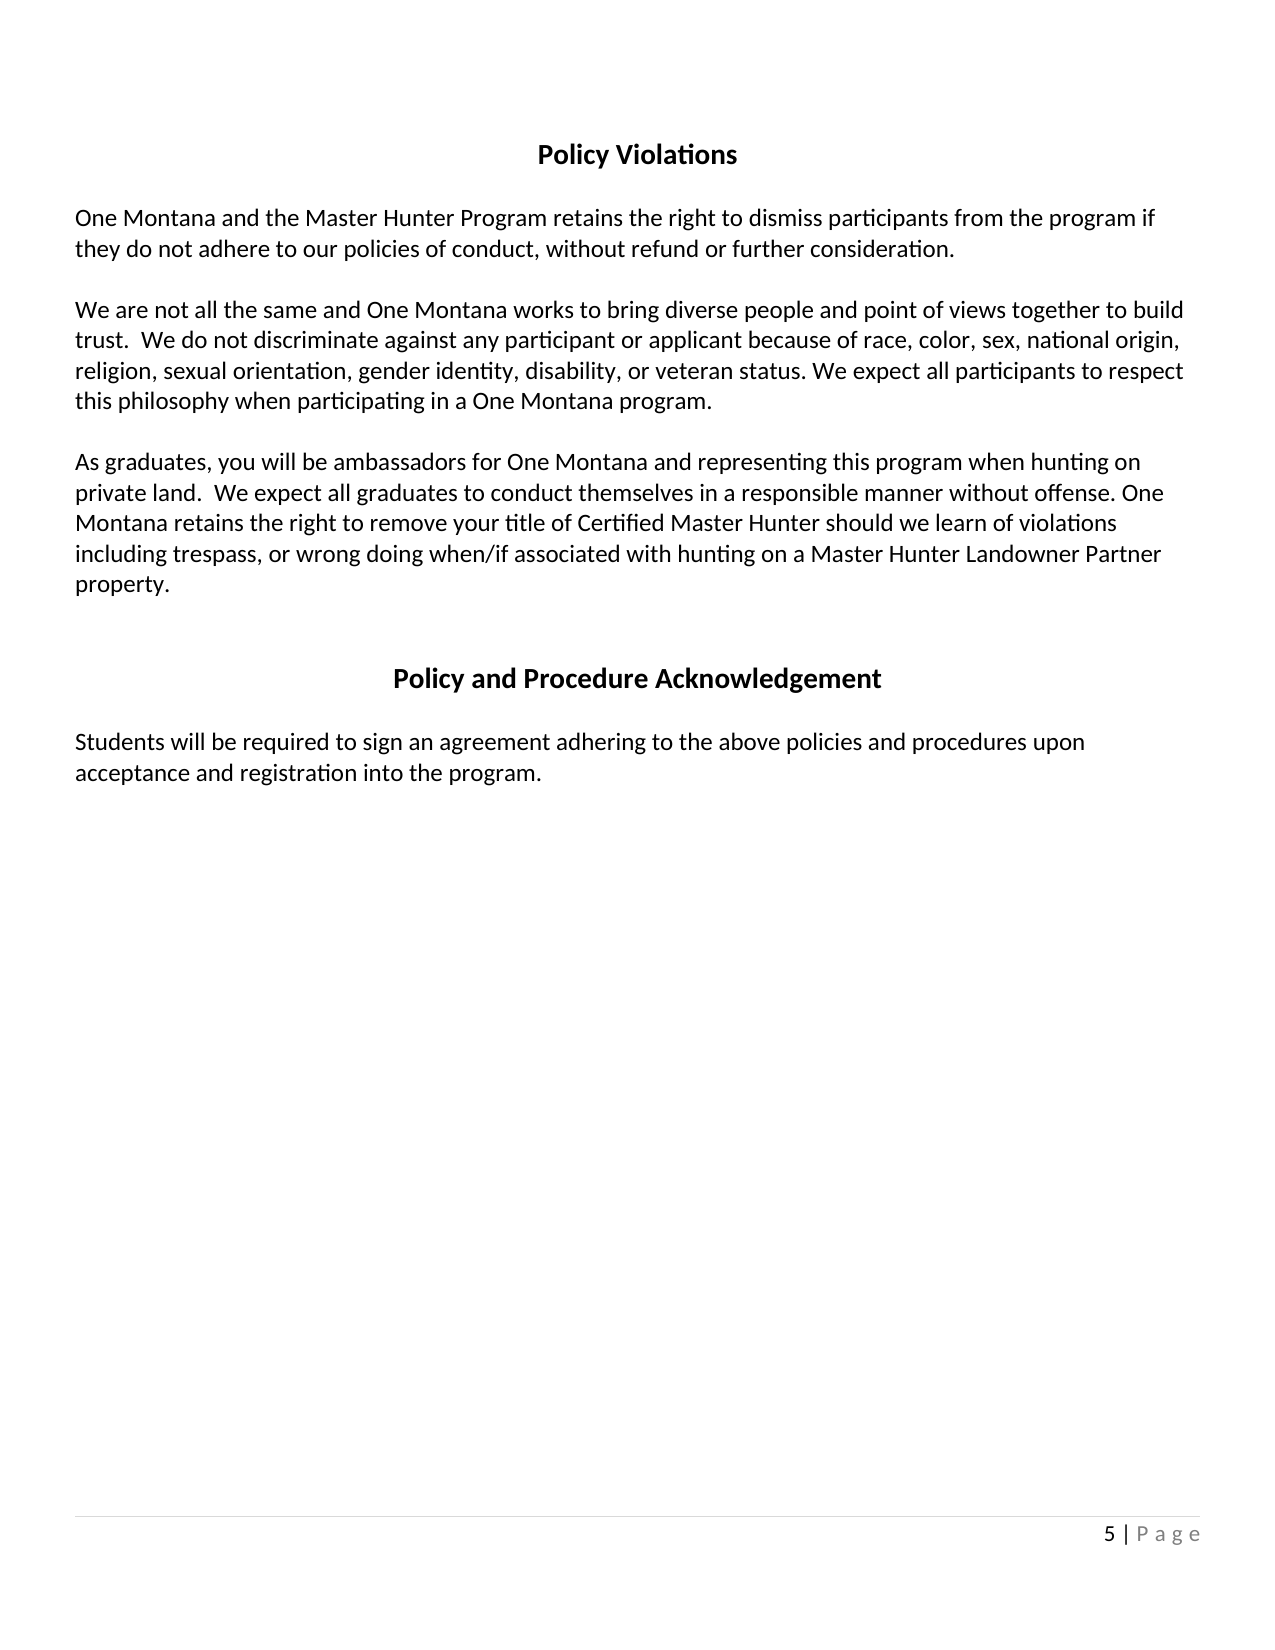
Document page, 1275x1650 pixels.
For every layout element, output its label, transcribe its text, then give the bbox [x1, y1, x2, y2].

text Policy and Procedure Acknowledgement [75, 660, 1200, 696]
text One Montana and the Master Hunter Program retains the right to dismiss participants from the program if they do not adhere to our policies of conduct, without refund or further consideration. [75, 202, 1200, 263]
text We are not all the same and One Montana works to bring diverse people and point of views together to build trust. We do not discriminate against any participant or applicant because of race, color, sex, national origin, religion, sexual orientation, gender identity, disability, or veteran status. We expect all participants to respect this philosophy when participating in a One Montana program. [75, 294, 1200, 416]
text Policy Violations [75, 136, 1200, 172]
text Students will be required to sign an agreement adhering to the above policies and procedures upon acceptance and registration into the program. [75, 726, 1200, 787]
text As graduates, you will be ambassadors for One Montana and representing this program when hunting on private land. We expect all graduates to conduct themselves in a responsible manner without offense. One Montana retains the right to remove your title of Certified Master Hunter should we learn of violations including trespass, or wrong doing when/if associated with hunting on a Master Hunter Landowner Partner property. [75, 446, 1200, 599]
